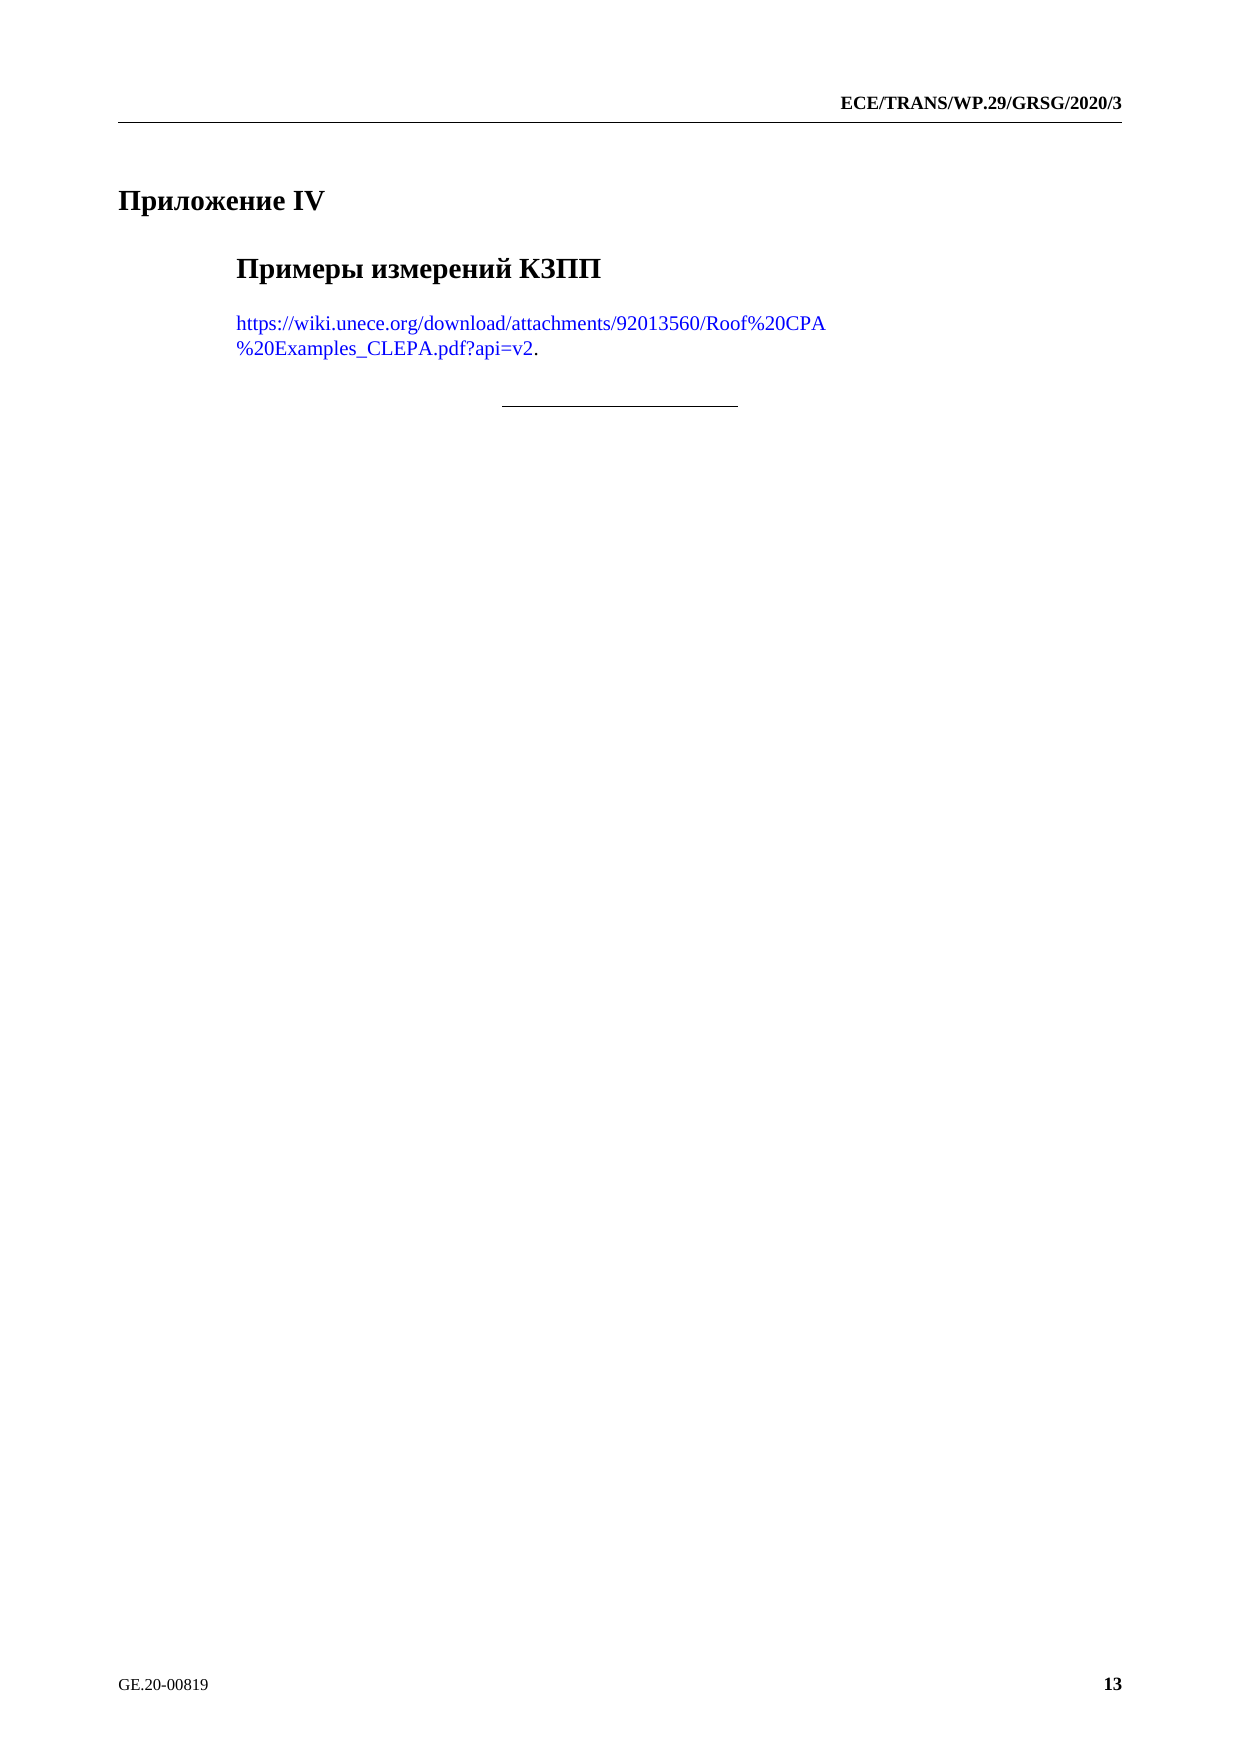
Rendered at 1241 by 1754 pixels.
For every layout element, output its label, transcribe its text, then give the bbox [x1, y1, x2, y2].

text https://wiki.unece.org/download/attachments/92013560/Roof%20CPA%20Examples_CLEPA.pdf?api=v2. [236, 310, 1004, 360]
text Примеры измерений КЗПП [118, 254, 1004, 285]
text Приложение IV [118, 185, 1004, 216]
